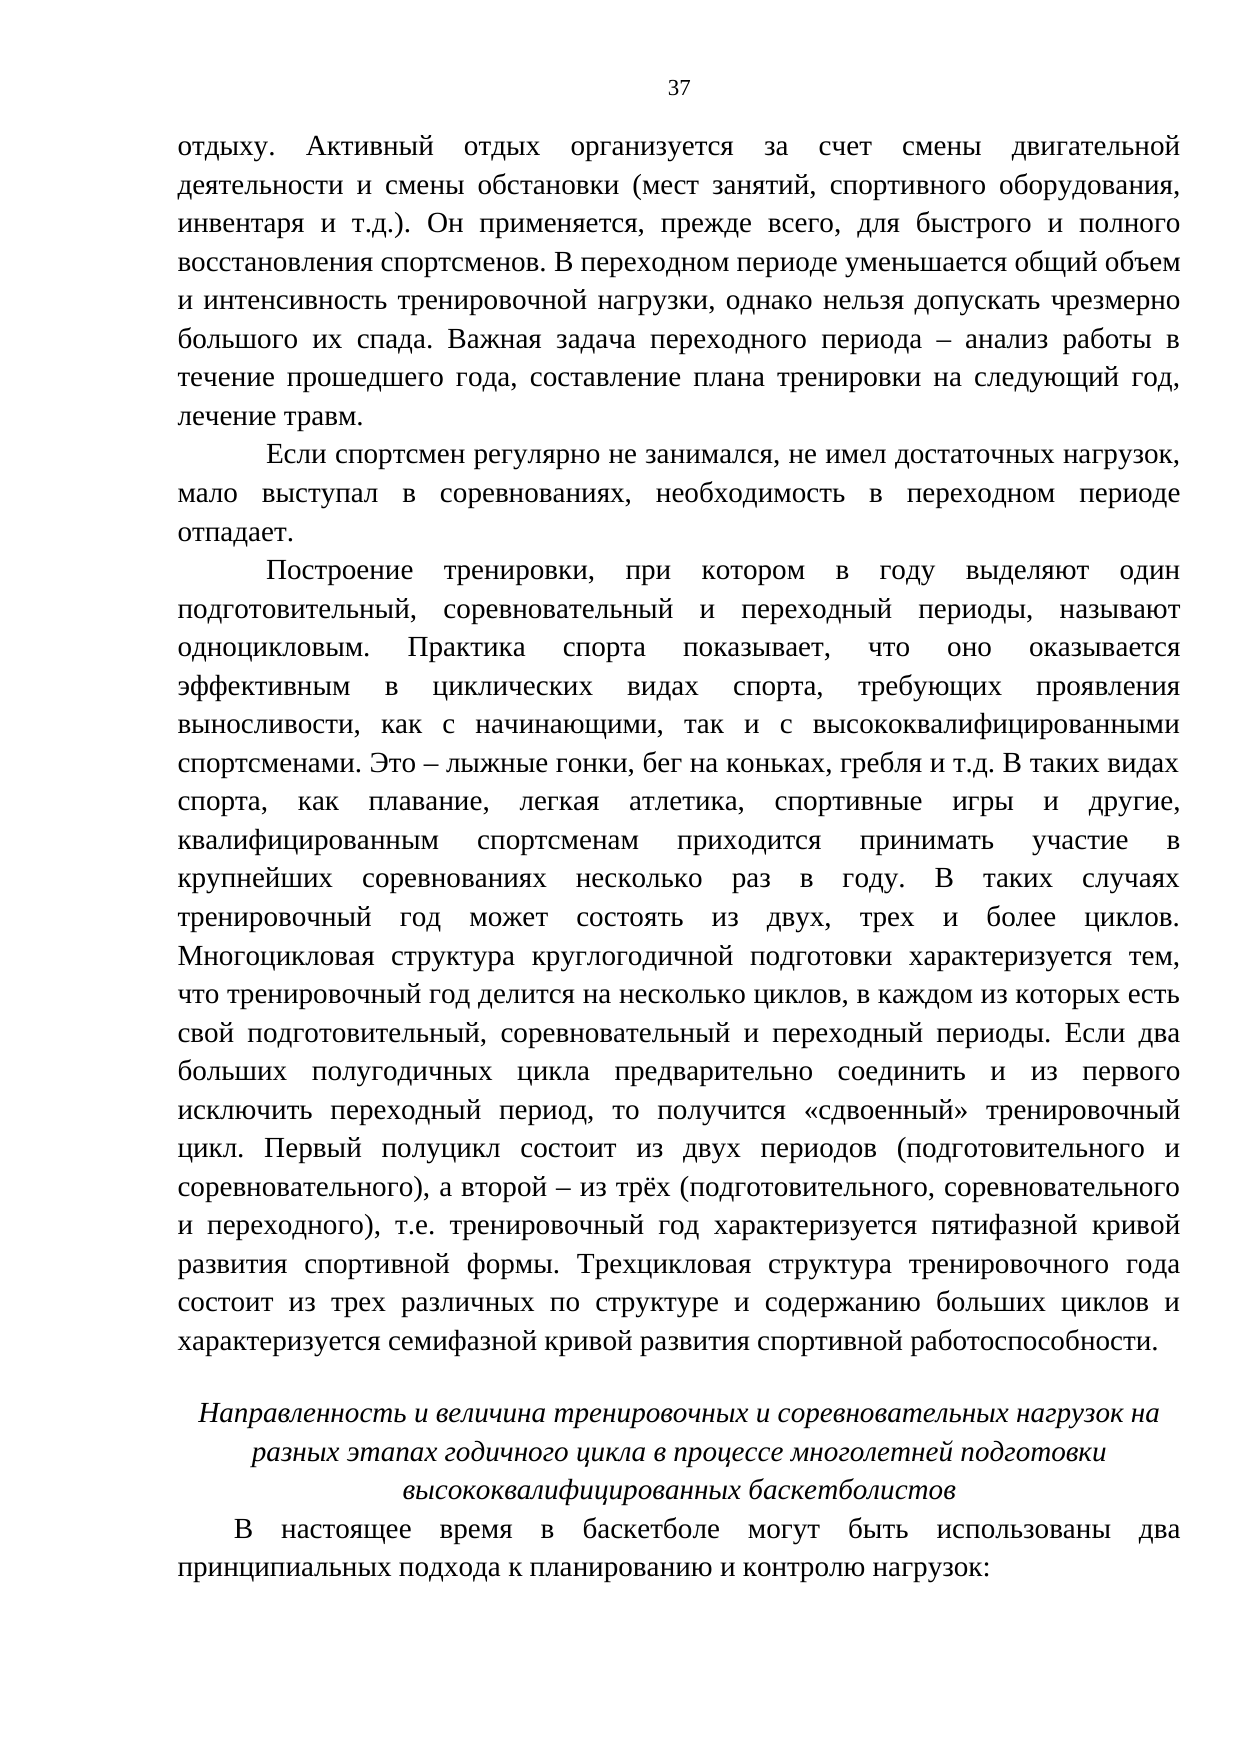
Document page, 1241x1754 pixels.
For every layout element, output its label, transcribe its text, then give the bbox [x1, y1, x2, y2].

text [177, 128, 1181, 432]
list Построение тренировки, при котором в году выделяют один подготовительный, соревновательный и переходный периоды, называют одноцикловым. Практика спорта показывает, что оно оказывается эффективным в циклических видах спорта, требующих проявления выносливости, как с начинающими, так и с высококвалифицированными спортсменами. Это – лыжные гонки, бег на коньках, гребля и т.д. В таких видах спорта, как плавание, легкая атлетика, спортивные игры и другие, квалифицированным спортсменам приходится принимать участие в крупнейших соревнованиях несколько раз в году. В таких случаях тренировочный год может состоять из двух, трех и более циклов. Многоцикловая структура круглогодичной подготовки характеризуется тем, что тренировочный год делится на несколько циклов, в каждом из которых есть свой подготовительный, соревновательный и переходный периоды. Если два больших полугодичных цикла предварительно соединить и из первого исключить переходный период, то получится «сдвоенный» тренировочный цикл. Первый полуцикл состоит из двух периодов (подготовительного и соревновательного), а второй – из трёх (подготовительного, соревновательного и переходного), т.е. тренировочный год характеризуется пятифазной кривой развития спортивной формы. Трехцикловая структура тренировочного года состоит из трех различных по структуре и содержанию больших циклов и характеризуется семифазной кривой развития спортивной работоспособности. [177, 552, 1181, 1357]
text Если спортсмен регулярно не занимался, не имел достаточных нагрузок, мало выступал в соревнованиях, необходимость в переходном периоде отпадает. [177, 437, 1181, 547]
text В настоящее время в баскетболе могут быть использованы два принципиальных подхода к планированию и контролю нагрузок: [177, 1511, 1181, 1583]
text Направленность и величина тренировочных и соревновательных нагрузок на разных этапах годичного цикла в процессе многолетней подготовки высококвалифицированных баскетболистов [177, 1395, 1181, 1506]
